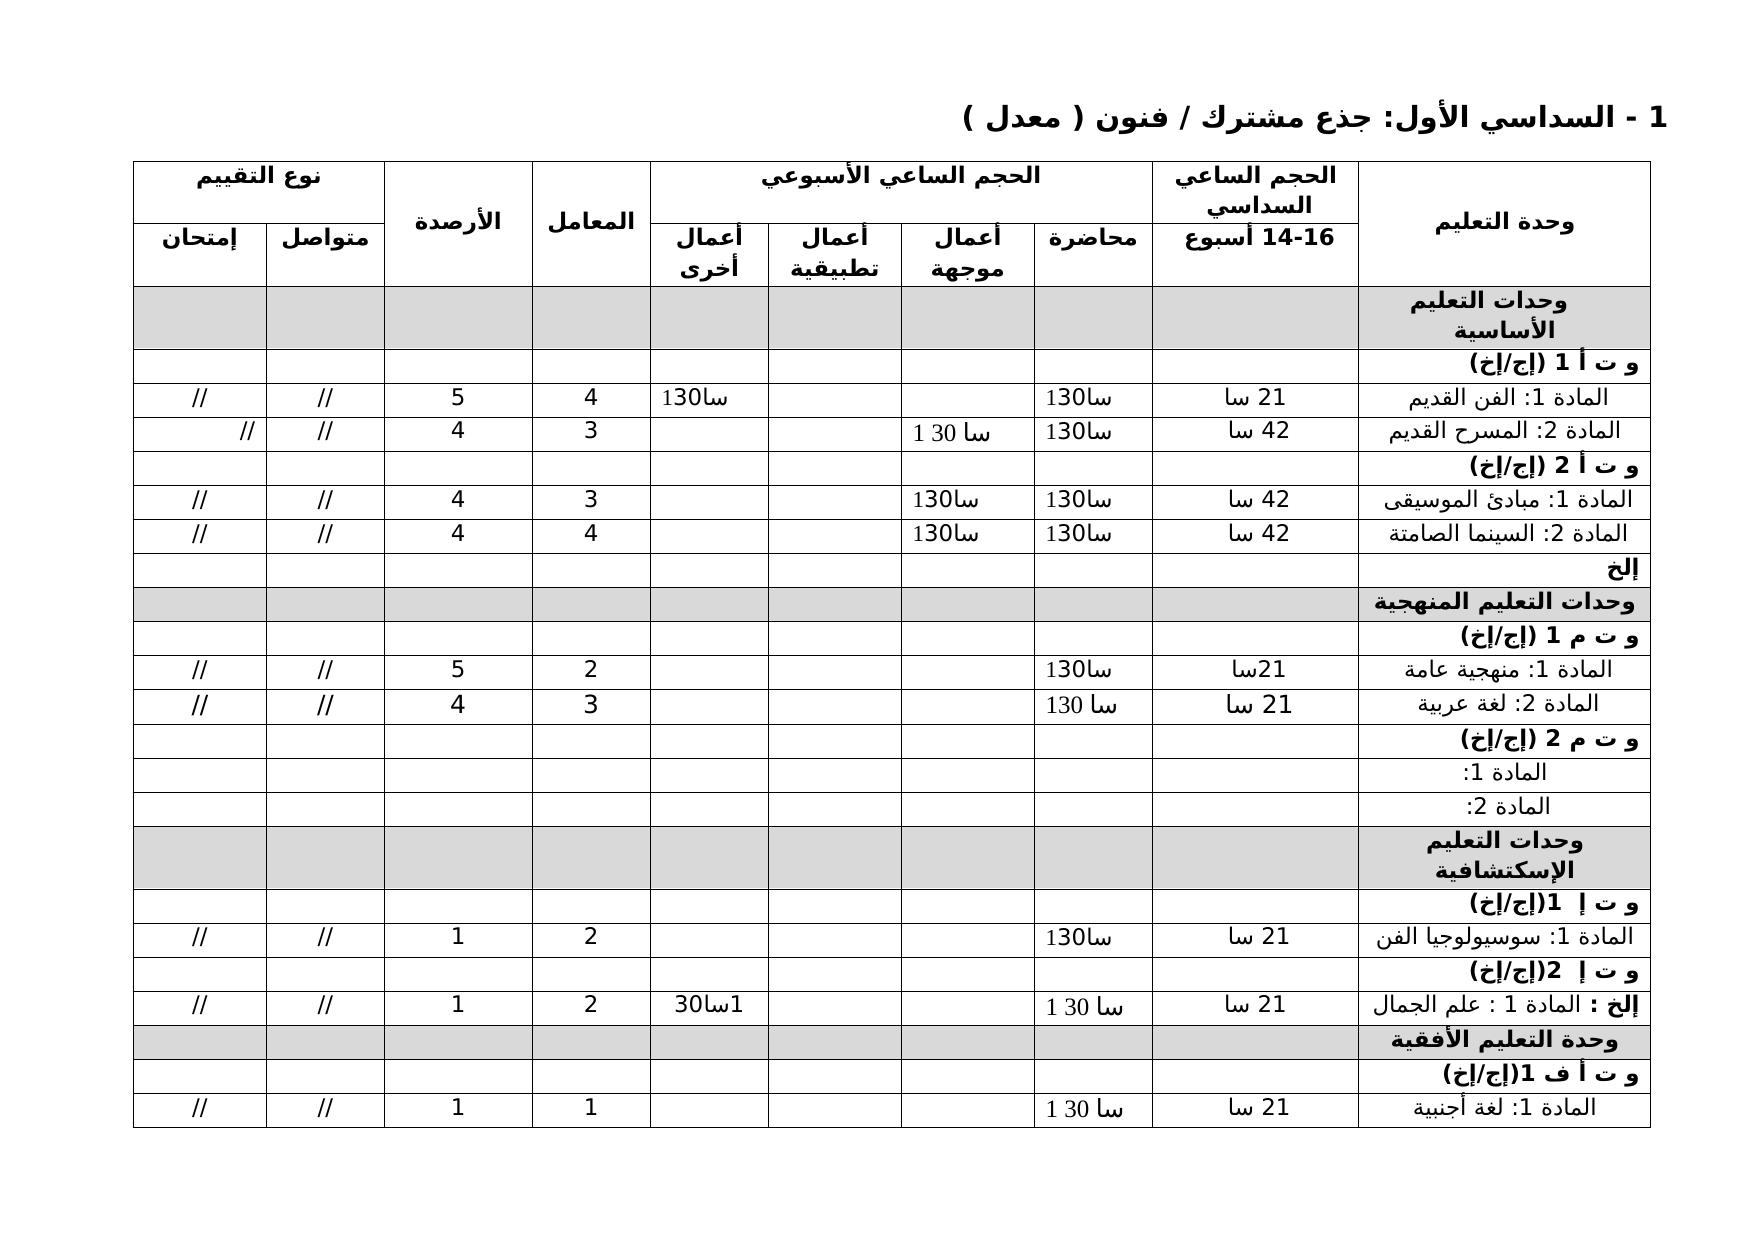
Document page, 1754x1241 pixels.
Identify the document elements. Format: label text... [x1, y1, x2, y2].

table_cell [902, 1060, 1034, 1093]
table_cell 21 سا [1153, 924, 1358, 957]
table_cell 4 [385, 690, 532, 724]
table_cell [651, 1026, 768, 1059]
table_cell [769, 452, 901, 485]
table_cell [385, 588, 532, 621]
table_cell [651, 958, 768, 991]
table_cell [1035, 725, 1152, 758]
table_cell المادة 1: [1359, 759, 1650, 792]
table_cell [533, 452, 650, 485]
table_cell [769, 622, 901, 655]
table_cell [769, 1060, 901, 1093]
table_header نوع التقييم [134, 162, 384, 223]
table_cell [651, 827, 768, 888]
table_cell [267, 827, 384, 888]
table_cell و ت أ 2 (إج/إخ) [1359, 452, 1650, 485]
table_cell // [134, 656, 266, 689]
table_cell [902, 350, 1034, 383]
table_cell 42 سا [1153, 520, 1358, 553]
table_cell [267, 554, 384, 587]
table_cell 14-16 أسبوع [1153, 224, 1358, 286]
table_cell أعمال تطبيقية [769, 224, 901, 286]
table_cell [134, 759, 266, 792]
table_cell [385, 350, 532, 383]
table_cell أعمال موجهة [902, 224, 1034, 286]
table_cell [902, 384, 1034, 417]
table_cell [902, 992, 1034, 1025]
table_cell [1153, 622, 1358, 655]
table_cell [651, 759, 768, 792]
table_cell [902, 924, 1034, 957]
table_cell [769, 759, 901, 792]
table_cell المادة 1: منهجية عامة [1359, 656, 1650, 689]
table_cell [769, 384, 901, 417]
table_cell [134, 622, 266, 655]
table_cell [1153, 759, 1358, 792]
table_cell [1035, 287, 1152, 348]
table_cell // [267, 924, 384, 957]
table_cell [1035, 827, 1152, 888]
table_cell 5 [385, 384, 532, 417]
table_cell [651, 287, 768, 348]
table_cell أعمال أخرى [651, 224, 768, 286]
table_cell [134, 827, 266, 888]
text 1 - السداسي الأول: جذع مشترك / فنون ( معدل ) [310, 100, 1668, 134]
table_cell 2 [533, 924, 650, 957]
table_cell // [134, 520, 266, 553]
table_cell 1 سا 30 [1035, 1094, 1152, 1127]
table_cell [1153, 287, 1358, 348]
table_cell محاضرة [1035, 224, 1152, 286]
table_cell [902, 725, 1034, 758]
table_cell [902, 588, 1034, 621]
table_cell متواصل [267, 224, 384, 286]
table_cell [769, 486, 901, 519]
table_cell [651, 622, 768, 655]
table_cell 1 [533, 1094, 650, 1127]
table_cell [533, 554, 650, 587]
table_cell 4 [533, 384, 650, 417]
table_cell [902, 958, 1034, 991]
table_cell [769, 992, 901, 1025]
table_cell 1سا30 [1035, 418, 1152, 451]
table_cell // [267, 656, 384, 689]
table_cell المادة 1: الفن القديم [1359, 384, 1650, 417]
table_cell [385, 725, 532, 758]
table_cell [267, 1060, 384, 1093]
table_cell [134, 350, 266, 383]
table_header الأرصدة [385, 162, 532, 286]
table_cell [1035, 890, 1152, 922]
table_cell [385, 759, 532, 792]
table_cell [769, 588, 901, 621]
table_cell [267, 287, 384, 348]
table_cell [1153, 827, 1358, 888]
table_header الحجم الساعي الأسبوعي [651, 162, 1152, 223]
table_cell 1 [385, 1094, 532, 1127]
table_cell المادة 2: [1359, 793, 1650, 826]
table_cell [769, 1094, 901, 1127]
table_cell [651, 793, 768, 826]
table_cell 3 [533, 418, 650, 451]
table_cell [902, 656, 1034, 689]
table_cell 42 سا [1153, 418, 1358, 451]
table_cell [267, 793, 384, 826]
table_cell [1035, 554, 1152, 587]
table_cell 1 [385, 924, 532, 957]
table_cell [1153, 452, 1358, 485]
table_cell [902, 287, 1034, 348]
table_cell [1035, 1026, 1152, 1059]
table_cell [385, 1026, 532, 1059]
table_cell [134, 1026, 266, 1059]
table_cell [769, 793, 901, 826]
table_cell [769, 827, 901, 888]
table_cell [533, 890, 650, 922]
table_cell [267, 890, 384, 922]
table_cell 5 [385, 656, 532, 689]
table_cell [1153, 588, 1358, 621]
table_cell وحدات التعليم الأساسية [1359, 287, 1650, 348]
table_cell // [267, 992, 384, 1025]
table_cell 1سا30 [1035, 656, 1152, 689]
table_cell [533, 588, 650, 621]
table_cell [1035, 622, 1152, 655]
table_cell 1سا30 [651, 992, 768, 1025]
table_cell المادة 2: لغة عربية [1359, 690, 1650, 724]
table_cell // [134, 924, 266, 957]
table_cell المادة 2: المسرح القديم [1359, 418, 1650, 451]
table_cell [533, 1026, 650, 1059]
table_cell 21 سا [1153, 690, 1358, 724]
table_cell [651, 588, 768, 621]
table_cell [134, 725, 266, 758]
table_cell 2 [533, 992, 650, 1025]
table_cell [651, 520, 768, 553]
table_cell 4 [385, 520, 532, 553]
table_cell // [267, 384, 384, 417]
table_cell و ت إ 2(إج/إخ) [1359, 958, 1650, 991]
table_cell [1153, 793, 1358, 826]
table_cell [902, 690, 1034, 724]
table_cell [902, 827, 1034, 888]
table_cell [651, 1094, 768, 1127]
table_cell إلخ [1359, 554, 1650, 587]
table_cell // [134, 486, 266, 519]
table_cell 4 [533, 520, 650, 553]
table_cell [651, 350, 768, 383]
table_cell // [134, 418, 266, 451]
table_cell // [267, 486, 384, 519]
table_cell [533, 793, 650, 826]
table_cell [134, 554, 266, 587]
table_cell 21 سا [1153, 384, 1358, 417]
table_cell [134, 890, 266, 922]
table_header المعامل [533, 162, 650, 286]
table_cell إمتحان [134, 224, 266, 286]
table_cell 21سا [1153, 656, 1358, 689]
table_cell [533, 759, 650, 792]
table_cell [267, 958, 384, 991]
table_cell [134, 958, 266, 991]
table_cell [902, 759, 1034, 792]
table_cell [1153, 725, 1358, 758]
table_cell 1سا30 [1035, 486, 1152, 519]
table_cell [651, 486, 768, 519]
table_cell [769, 554, 901, 587]
table_cell [1035, 958, 1152, 991]
table_cell [651, 656, 768, 689]
table_cell و ت أ 1 (إج/إخ) [1359, 350, 1650, 383]
table_cell // [134, 992, 266, 1025]
table_cell [385, 622, 532, 655]
table_cell 1سا30 [902, 520, 1034, 553]
table_cell [651, 725, 768, 758]
table_cell 3 [533, 690, 650, 724]
table_cell [651, 890, 768, 922]
table_cell 21 سا [1153, 1094, 1358, 1127]
table_cell 42 سا [1153, 486, 1358, 519]
table_cell [1153, 890, 1358, 922]
table_cell [1035, 452, 1152, 485]
table_cell [651, 418, 768, 451]
table_cell 1 سا 30 [902, 418, 1034, 451]
table_cell [385, 793, 532, 826]
table_cell [769, 725, 901, 758]
table_cell [533, 958, 650, 991]
table_cell [1035, 793, 1152, 826]
table_cell وحدات التعليم الإسكتشافية [1359, 827, 1650, 888]
table_cell [651, 554, 768, 587]
table_cell [902, 793, 1034, 826]
table_cell // [267, 520, 384, 553]
table_cell 1 سا 30 [1035, 992, 1152, 1025]
table_cell [385, 1060, 532, 1093]
table_cell وحدات التعليم المنهجية [1359, 588, 1650, 621]
table_header وحدة التعليم [1359, 162, 1650, 286]
table_cell المادة 1: سوسيولوجيا الفن [1359, 924, 1650, 957]
table_cell [134, 588, 266, 621]
table_cell // [134, 1094, 266, 1127]
table_cell [769, 350, 901, 383]
table_cell 3 [533, 486, 650, 519]
table_cell [902, 452, 1034, 485]
table_cell [769, 1026, 901, 1059]
table_cell [385, 452, 532, 485]
table_cell إلخ : المادة 1 : علم الجمال [1359, 992, 1650, 1025]
table_cell [267, 1026, 384, 1059]
table_cell [902, 1094, 1034, 1127]
table_cell [769, 958, 901, 991]
table_cell [134, 287, 266, 348]
table_cell // [267, 690, 384, 724]
table_cell [385, 287, 532, 348]
table_cell // [267, 418, 384, 451]
table_cell [134, 1060, 266, 1093]
table_cell [267, 452, 384, 485]
table_cell [1153, 1026, 1358, 1059]
table_cell [769, 520, 901, 553]
table_cell [1035, 759, 1152, 792]
table_cell [651, 924, 768, 957]
table_cell [385, 958, 532, 991]
table_cell [385, 827, 532, 888]
table_cell 4 [385, 418, 532, 451]
table_cell [769, 287, 901, 348]
table_cell [769, 924, 901, 957]
table_cell المادة 2: السينما الصامتة [1359, 520, 1650, 553]
table_cell [1153, 958, 1358, 991]
table_cell [533, 1060, 650, 1093]
table_cell [385, 554, 532, 587]
table_cell [902, 890, 1034, 922]
table_cell و ت م 1 (إج/إخ) [1359, 622, 1650, 655]
table_cell [533, 827, 650, 888]
table_cell 1سا30 [1035, 384, 1152, 417]
table_cell 4 [385, 486, 532, 519]
table_cell [769, 418, 901, 451]
table_cell 1سا30 [1035, 924, 1152, 957]
table_cell 1سا 30 [1035, 690, 1152, 724]
table_cell وحدة التعليم الأفقية [1359, 1026, 1650, 1059]
table_cell 1سا30 [651, 384, 768, 417]
table_cell [902, 622, 1034, 655]
table_cell [533, 725, 650, 758]
table_cell 1 [385, 992, 532, 1025]
table_cell 1سا30 [902, 486, 1034, 519]
table_cell و ت أ ف 1(إج/إخ) [1359, 1060, 1650, 1093]
table_cell [1035, 350, 1152, 383]
table_cell [769, 690, 901, 724]
table_cell [267, 350, 384, 383]
table_cell 21 سا [1153, 992, 1358, 1025]
table_cell [267, 622, 384, 655]
table_cell [533, 622, 650, 655]
table_cell [651, 690, 768, 724]
table_cell و ت م 2 (إج/إخ) [1359, 725, 1650, 758]
table_cell [267, 725, 384, 758]
table_cell [385, 890, 532, 922]
table_cell [1035, 588, 1152, 621]
table_cell المادة 1: لغة أجنبية [1359, 1094, 1650, 1127]
table_cell [902, 1026, 1034, 1059]
table_header الحجم الساعي السداسي [1153, 162, 1358, 223]
table_cell [651, 1060, 768, 1093]
table_cell [651, 452, 768, 485]
table_cell [533, 350, 650, 383]
table_cell [134, 793, 266, 826]
table_cell [1035, 1060, 1152, 1093]
table_cell 2 [533, 656, 650, 689]
table_cell [1153, 1060, 1358, 1093]
table_cell [1153, 350, 1358, 383]
table_cell المادة 1: مبادئ الموسيقى [1359, 486, 1650, 519]
table_cell [769, 656, 901, 689]
table_cell 1سا30 [1035, 520, 1152, 553]
table_cell [533, 287, 650, 348]
table_cell [902, 554, 1034, 587]
table_cell [267, 759, 384, 792]
table_cell [769, 890, 901, 922]
table_cell // [134, 384, 266, 417]
table_cell [267, 588, 384, 621]
table_cell [1153, 554, 1358, 587]
table_cell // [267, 1094, 384, 1127]
table_cell و ت إ 1(إج/إخ) [1359, 890, 1650, 922]
table_cell // [134, 690, 266, 724]
table_cell [134, 452, 266, 485]
